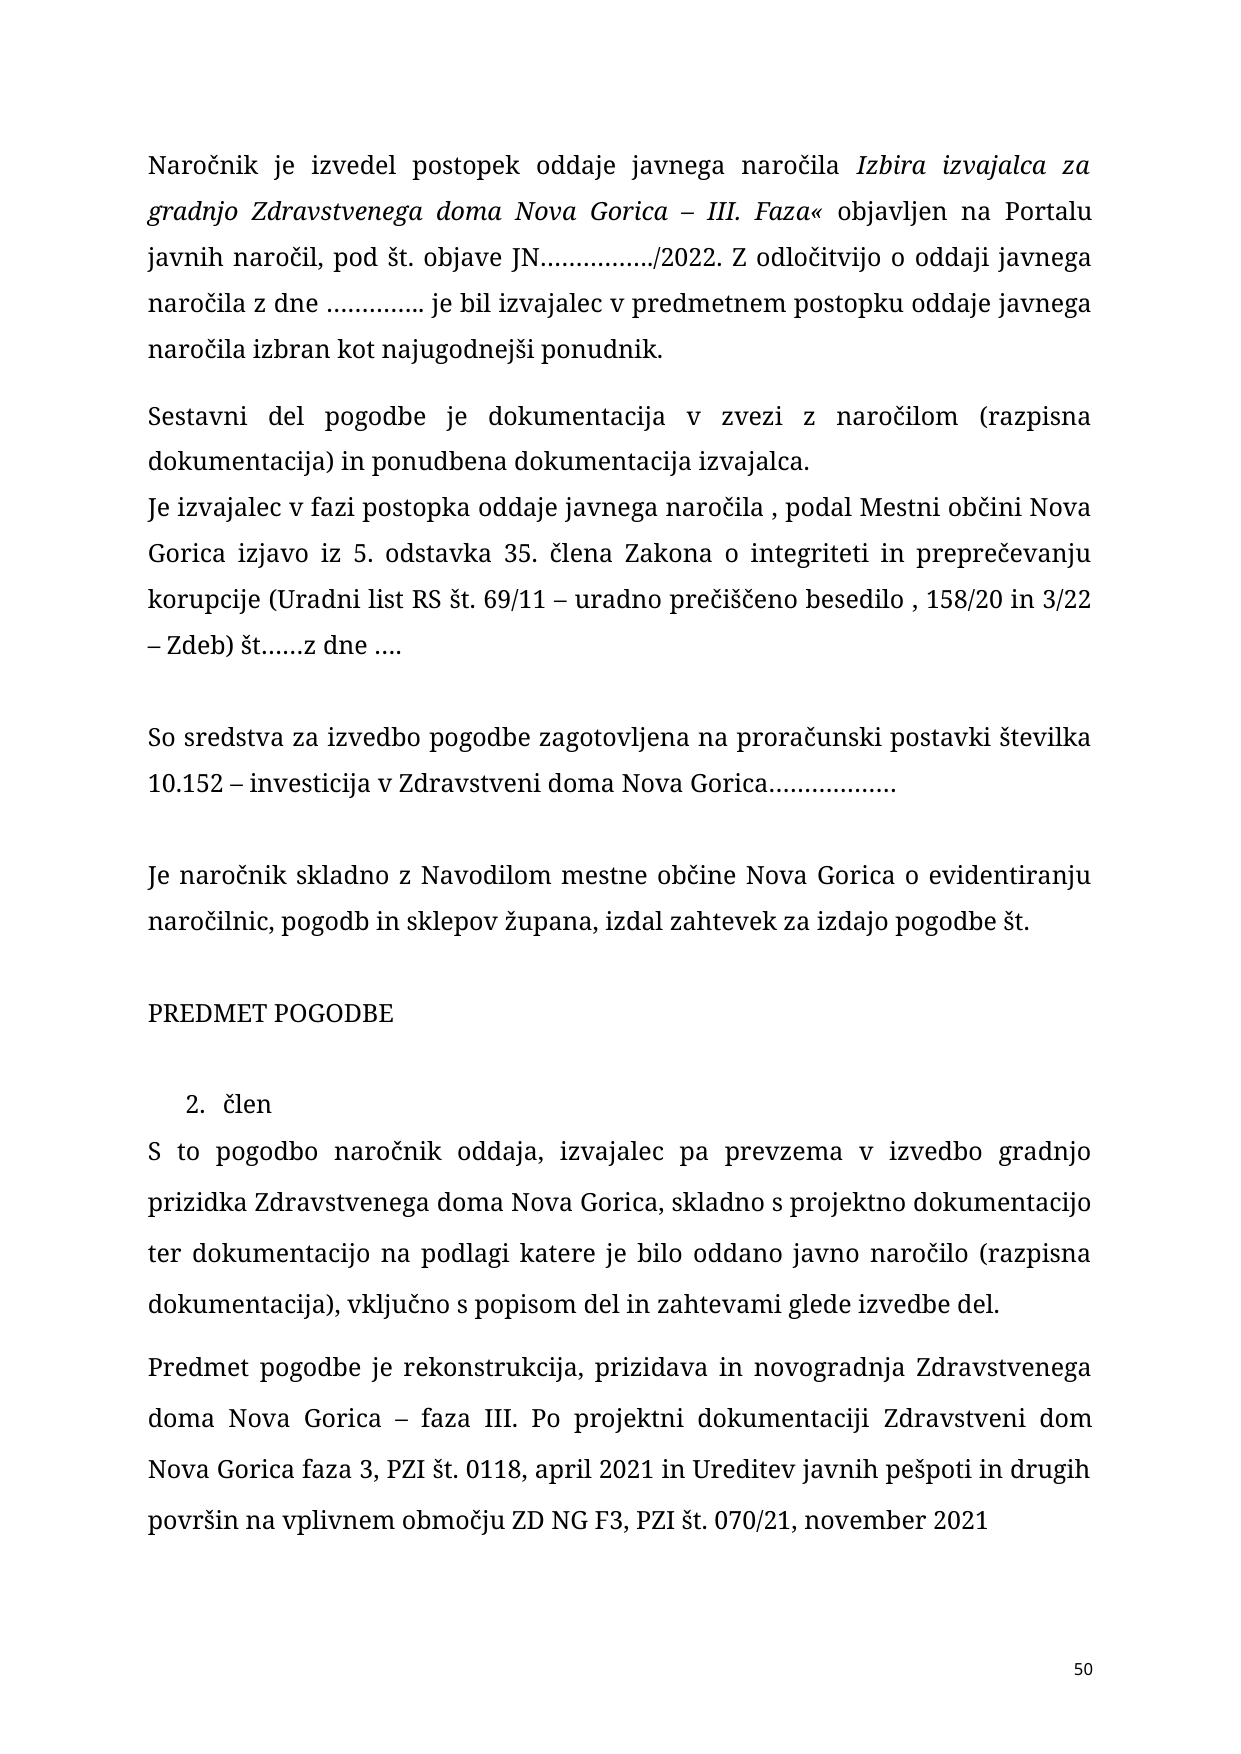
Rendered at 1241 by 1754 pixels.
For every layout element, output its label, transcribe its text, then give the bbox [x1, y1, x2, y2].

text Je naročnik skladno z Navodilom mestne občine Nova Gorica o evidentiranju naročilnic, pogodb in sklepov župana, izdal zahtevek za izdajo pogodbe št. [148, 857, 1093, 937]
text Naročnik je izvedel postopek oddaje javnega naročila Izbira izvajalca za gradnjo Zdravstvenega doma Nova Gorica – III. Faza« objavljen na Portalu javnih naročil, pod št. objave JN……………./2022. Z odločitvijo o oddaji javnega naročila z dne ………….. je bil izvajalec v predmetnem postopku oddaje javnega naročila izbran kot najugodnejši ponudnik. [148, 148, 1093, 365]
text Je izvajalec v fazi postopka oddaje javnega naročila , podal Mestni občini Nova Gorica izjavo iz 5. odstavka 35. člena Zakona o integriteti in preprečevanju korupcije (Uradni list RS št. 69/11 – uradno prečiščeno besedilo , 158/20 in 3/22 – Zdeb) št……z dne …. [148, 490, 1093, 662]
text Predmet pogodbe je rekonstrukcija, prizidava in novogradnja Zdravstvenega doma Nova Gorica – faza III. Po projektni dokumentaciji Zdravstveni dom Nova Gorica faza 3, PZI št. 0118, april 2021 in Ureditev javnih pešpoti in drugih površin na vplivnem območju ZD NG F3, PZI št. 070/21, november 2021 [148, 1350, 1093, 1537]
text So sredstva za izvedbo pogodbe zagotovljena na proračunski postavki številka 10.152 – investicija v Zdravstveni doma Nova Gorica……………… [148, 720, 1093, 800]
text PREDMET POGODBE [148, 995, 1093, 1029]
text S to pogodbo naročnik oddaja, izvajalec pa prevzema v izvedbo gradnjo prizidka Zdravstvenega doma Nova Gorica, skladno s projektno dokumentacijo ter dokumentacijo na podlagi katere je bilo oddano javno naročilo (razpisna dokumentacija), vključno s popisom del in zahtevami glede izvedbe del. [148, 1133, 1093, 1320]
text Sestavni del pogodbe je dokumentacija v zvezi z naročilom (razpisna dokumentacija) in ponudbena dokumentacija izvajalca. [148, 398, 1093, 478]
list člen [185, 1087, 1093, 1121]
